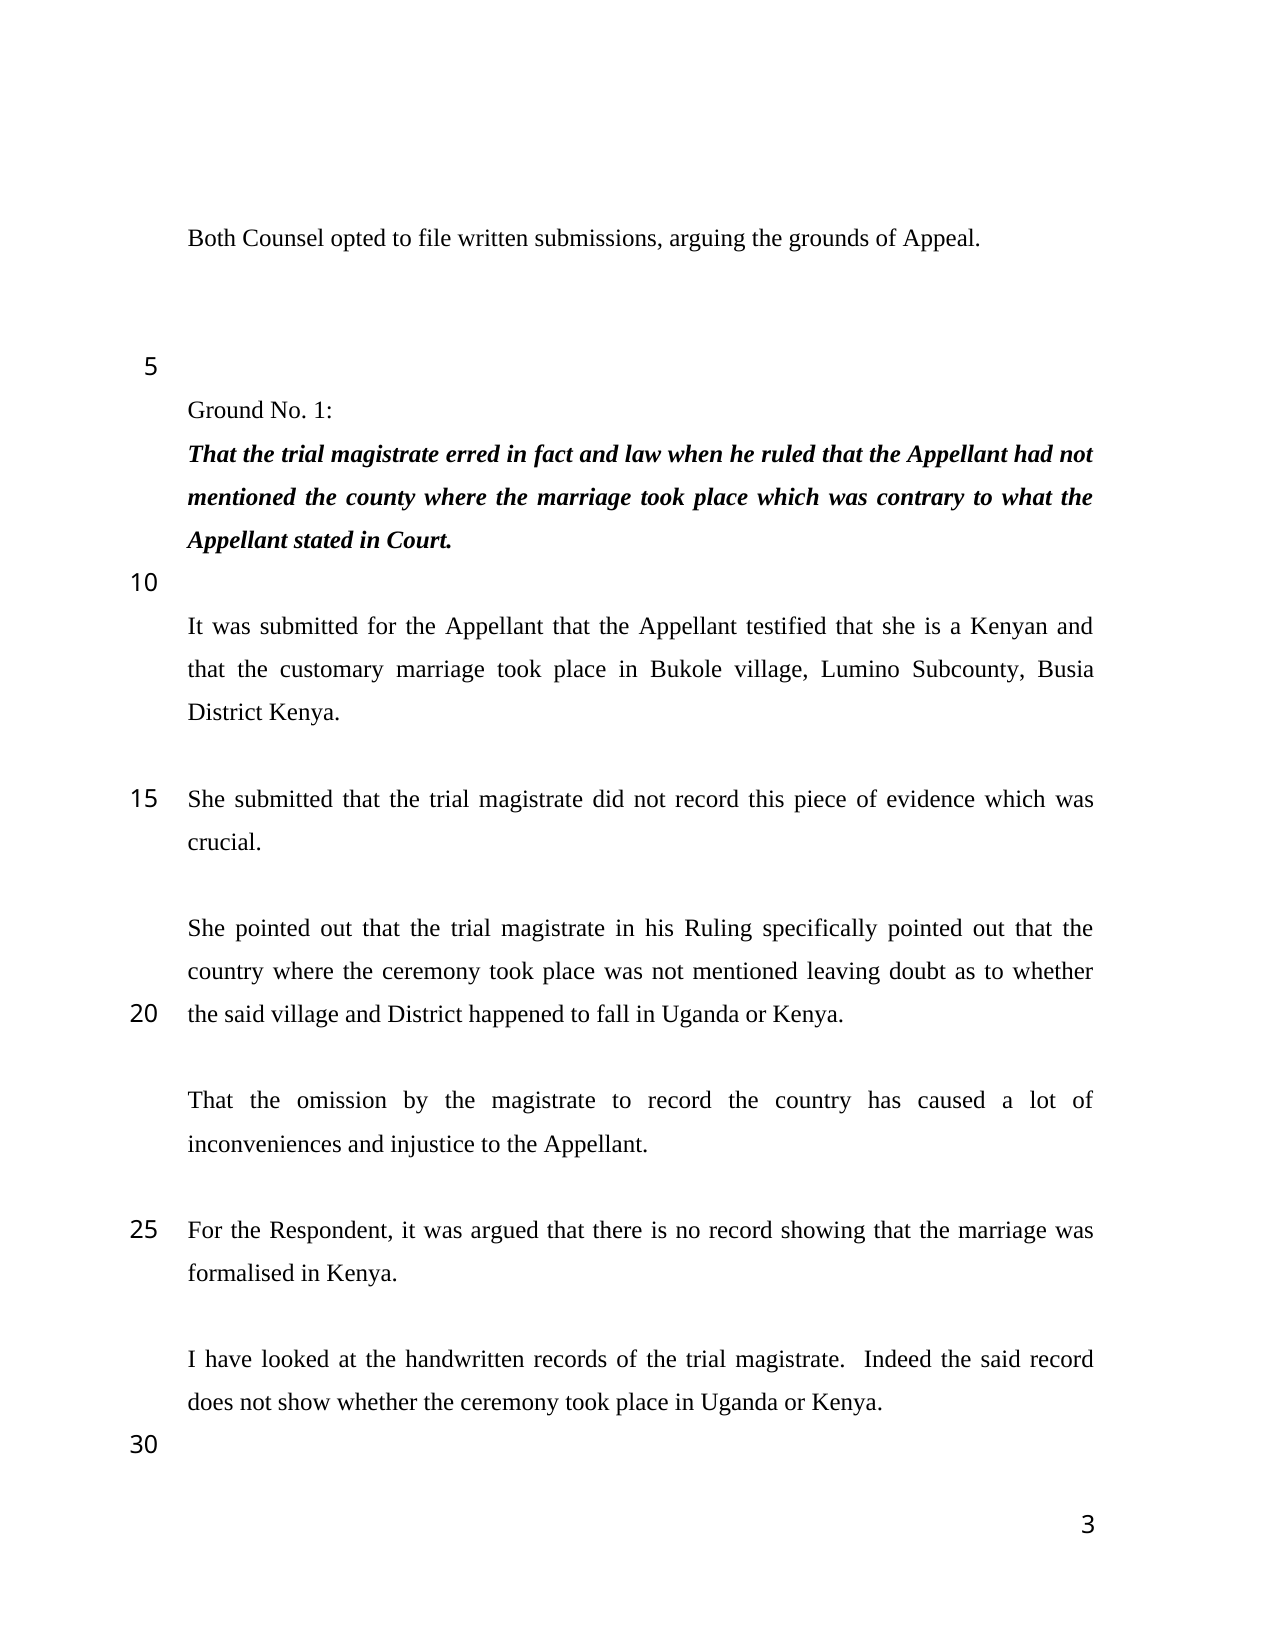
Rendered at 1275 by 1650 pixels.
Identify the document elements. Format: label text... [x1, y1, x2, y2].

text It was submitted for the Appellant that the Appellant testified that she is a Kenyan and that the customary marriage took place in Bukole village, Lumino Subcounty, Busia District Kenya. [187, 611, 1095, 726]
text She pointed out that the trial magistrate in his Ruling specifically pointed out that the country where the ceremony took place was not mentioned leaving doubt as to whether the said village and District happened to fall in Uganda or Kenya. [187, 913, 1095, 1028]
text Both Counsel opted to file written submissions, arguing the grounds of Appeal. [187, 223, 1095, 252]
text That the omission by the magistrate to record the country has caused a lot of inconveniences and injustice to the Appellant. [187, 1086, 1095, 1157]
text Ground No. 1: [187, 396, 1095, 424]
text She submitted that the trial magistrate did not record this piece of evidence which was crucial. [187, 784, 1095, 856]
text That the trial magistrate erred in fact and law when he ruled that the Appellant had not mentioned the county where the marriage took place which was contrary to what the Appellant stated in Court. [187, 439, 1095, 554]
text I have looked at the handwritten records of the trial magistrate. Indeed the said record does not show whether the ceremony took place in Uganda or Kenya. [187, 1344, 1095, 1416]
text For the Respondent, it was argued that there is no record showing that the marriage was formalised in Kenya. [187, 1215, 1095, 1287]
